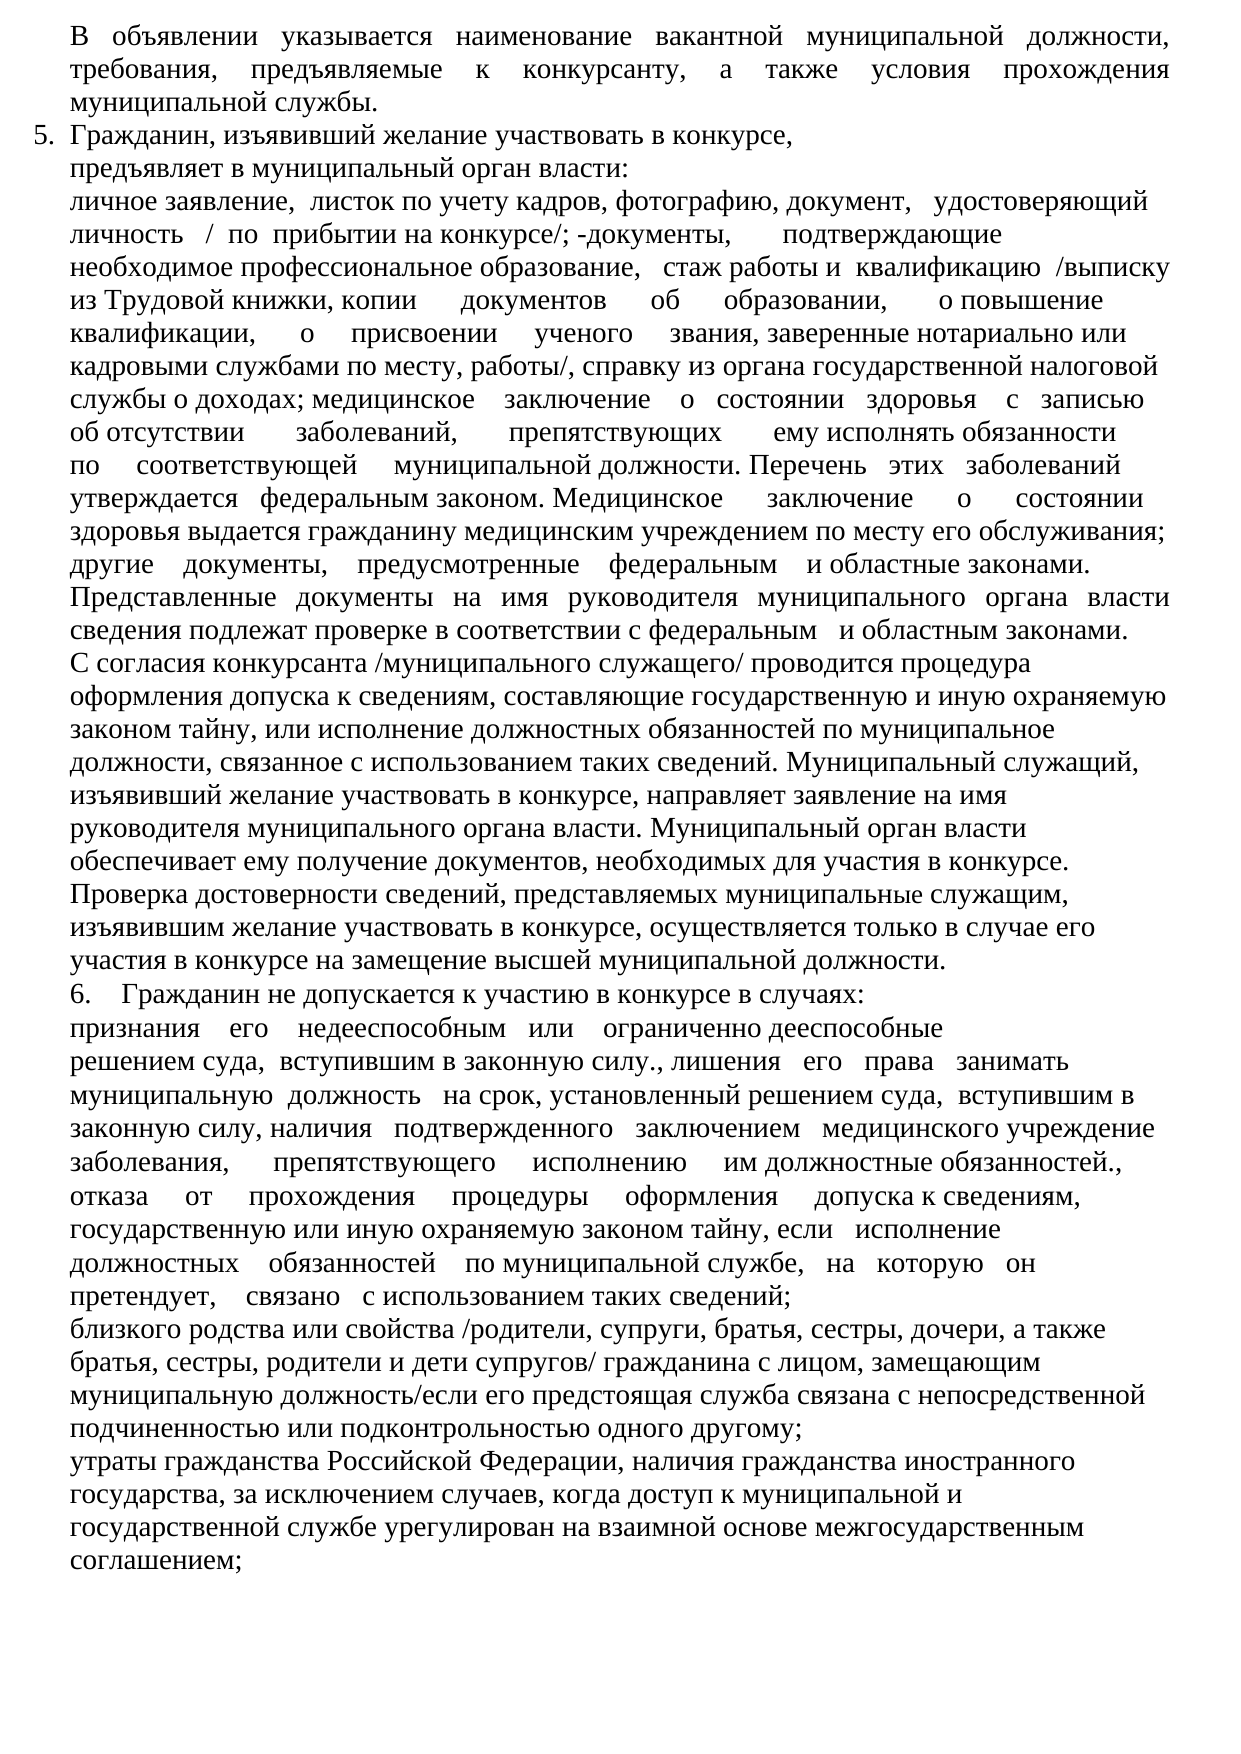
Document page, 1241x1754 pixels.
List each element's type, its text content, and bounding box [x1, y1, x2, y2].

text близкого родства или свойства /родители, супруги, братья, сестры, дочери, а также братья, сестры, родители и дети супругов/ гражданина с лицом, замещающим муниципальную должность/если его предстоящая служба связана с непосредственной подчиненностью или подконтрольностью одного другому; [69, 1312, 1169, 1444]
text В объявлении указывается наименование вакантной муниципальной должности, требования, предъявляемые к конкурсанту, а также условия прохождения муниципальной службы. [69, 19, 1171, 118]
text Проверка достоверности сведений, представляемых муниципальные служащим, изъявившим желание участвовать в конкурсе, осуществляется только в случае его участия в конкурсе на замещение высшей муниципальной должности. [69, 877, 1171, 976]
text 6. Гражданин не допускается к участию в конкурсе в случаях: признания его недееспособным или ограниченно дееспособные решением суда, вступившим в законную силу., лишения его права занимать муниципальную должность на срок, установленный решением суда, вступившим в законную силу, наличия подтвержденного заключением медицинского учреждение заболевания, препятствующего исполнению им должностные обязанностей., отказа от прохождения процедуры оформления допуска к сведениям, государственную или иную охраняемую законом тайну, если исполнение должностных обязанностей по муниципальной службе, на которую он претендует, связано с использованием таких сведений; [69, 976, 1171, 1312]
text 5. Гражданин, изъявивший желание участвовать в конкурсе, предъявляет в муниципальный орган власти: [33, 118, 1171, 184]
text Представленные документы на имя руководителя муниципального органа власти сведения подлежат проверке в соответствии с федеральным и областным законами. [69, 580, 1171, 646]
text утраты гражданства Российской Федерации, наличия гражданства иностранного государства, за исключением случаев, когда доступ к муниципальной и государственной службе урегулирован на взаимной основе межгосударственным соглашением; [69, 1444, 1169, 1576]
text личное заявление, листок по учету кадров, фотографию, документ, удостоверяющий личность / по прибытии на конкурсе/; -документы, подтверждающие необходимое профессиональное образование, стаж работы и квалификацию /выписку из Трудовой книжки, копии документов об образовании, о повышение квалификации, о присвоении ученого звания, заверенные нотариально или кадровыми службами по месту, работы/, справку из органа государственной налоговой службы о доходах; медицинское заключение о состоянии здоровья с записью об отсутствии заболеваний, препятствующих ему исполнять обязанности по соответствующей муниципальной должности. Перечень этих заболеваний утверждается федеральным законом. Медицинское заключение о состоянии здоровья выдается гражданину медицинским учреждением по месту его обслуживания; другие документы, предусмотренные федеральным и областные законами. [69, 184, 1171, 580]
text С согласия конкурсанта /муниципального служащего/ проводится процедура оформления допуска к сведениям, составляющие государственную и иную охраняемую законом тайну, или исполнение должностных обязанностей по муниципальное должности, связанное с использованием таких сведений. Муниципальный служащий, изъявивший желание участвовать в конкурсе, направляет заявление на имя руководителя муниципального органа власти. Муниципальный орган власти обеспечивает ему получение документов, необходимых для участия в конкурсе. [69, 646, 1171, 877]
